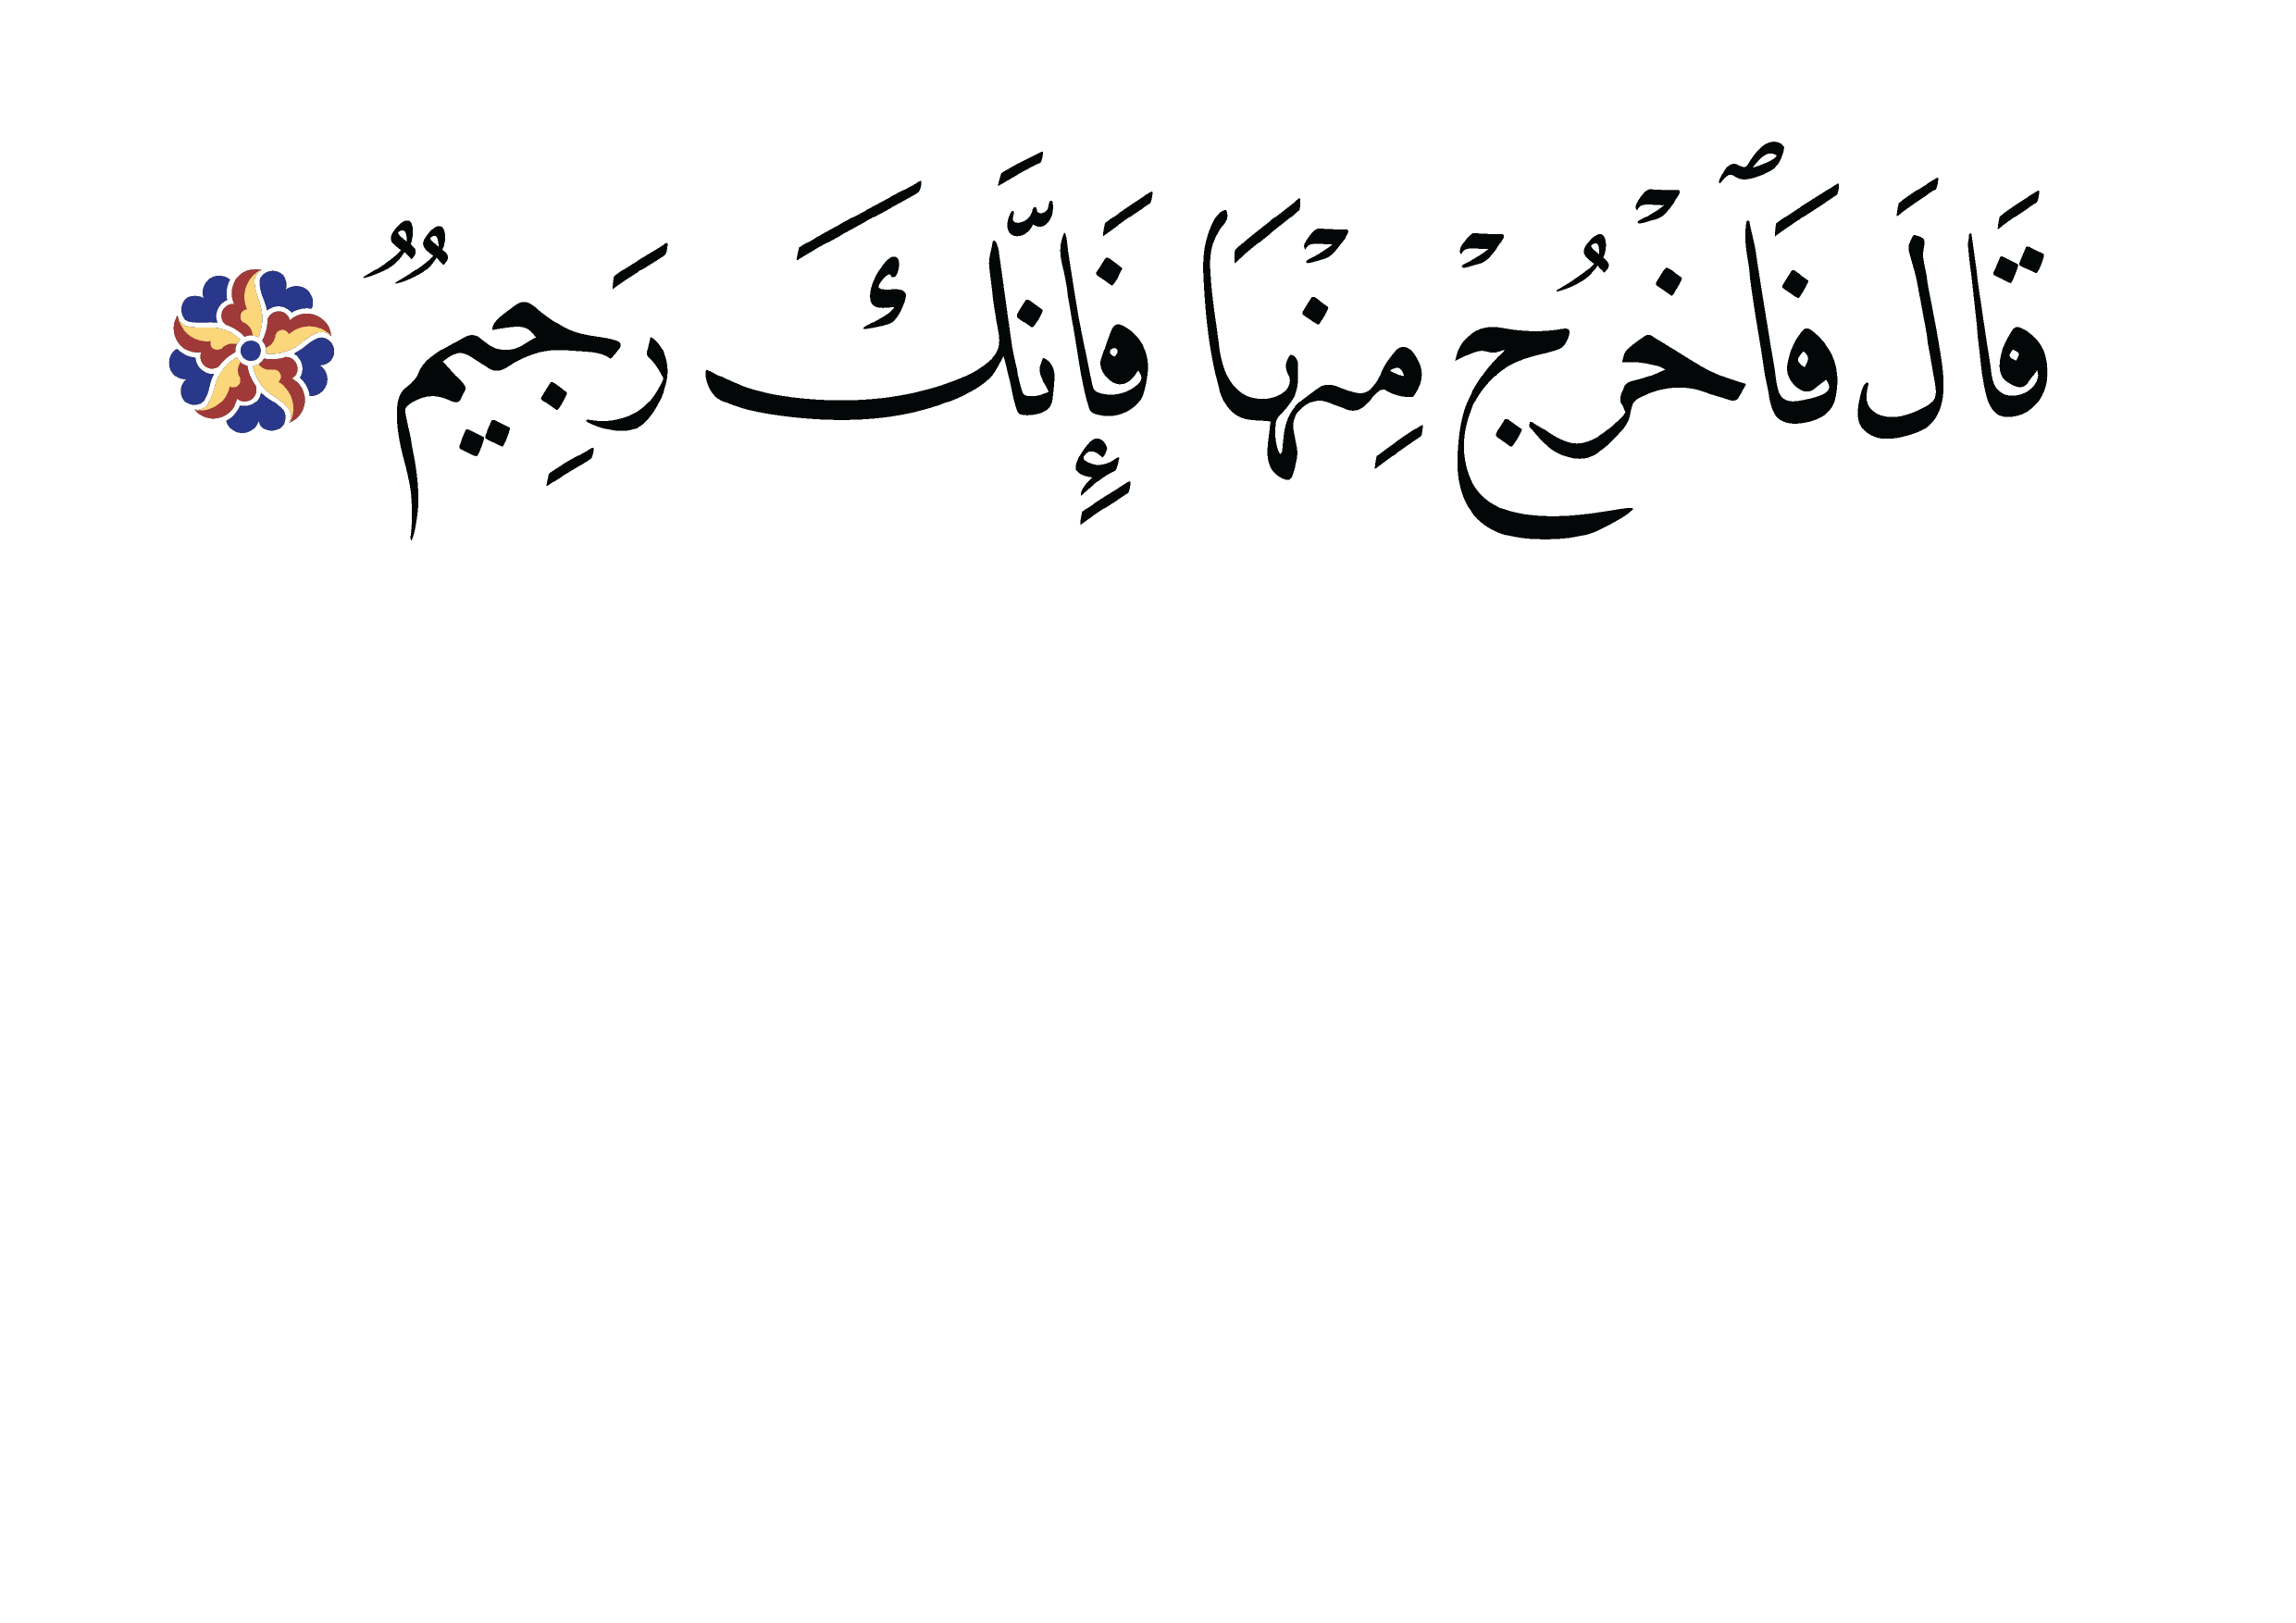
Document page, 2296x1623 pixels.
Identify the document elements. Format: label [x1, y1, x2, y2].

picture [57, 57, 2179, 641]
